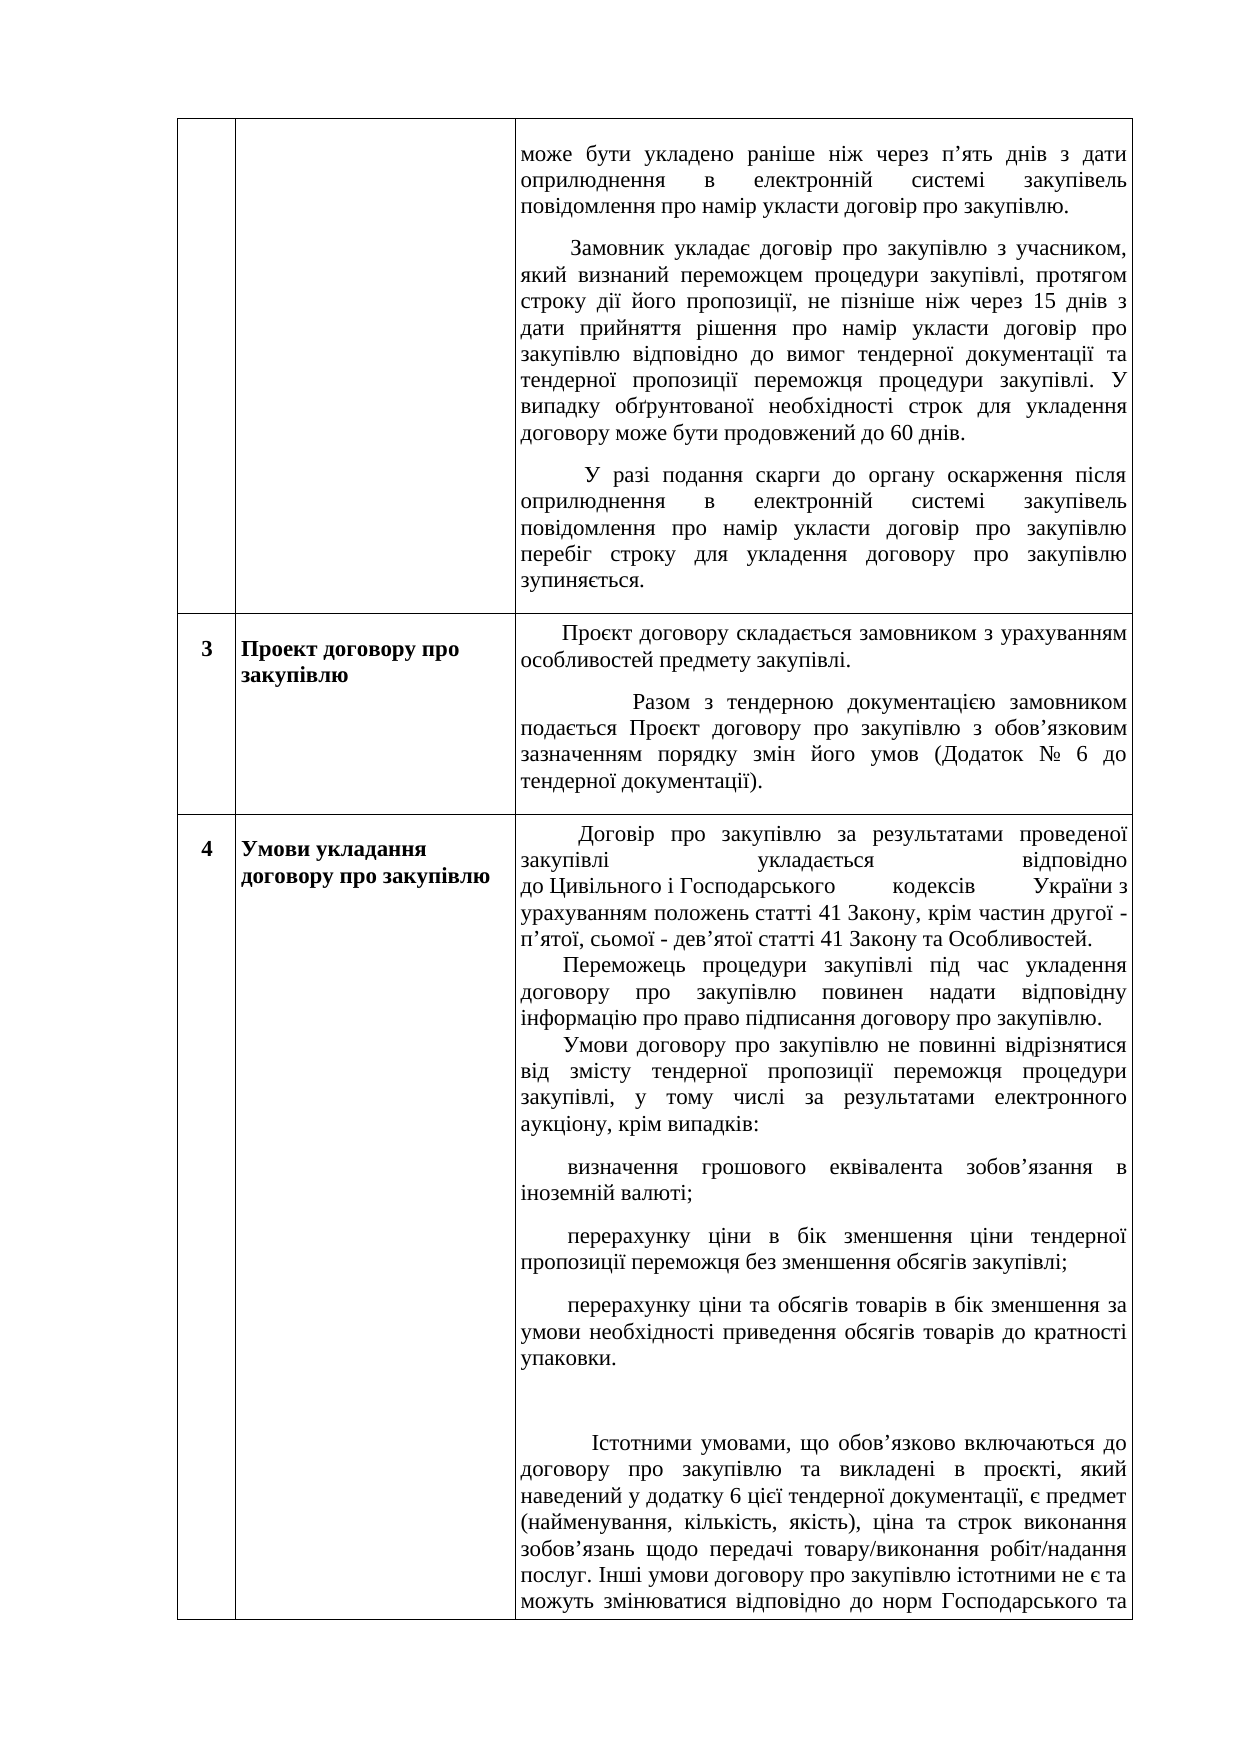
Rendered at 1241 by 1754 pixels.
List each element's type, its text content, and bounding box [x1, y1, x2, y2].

table_cell 3 [178, 614, 235, 814]
table_cell 4 [178, 815, 235, 1619]
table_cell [236, 119, 515, 613]
table_cell 2 [178, 119, 235, 613]
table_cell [516, 119, 1132, 613]
table_cell Проєкт договору складається замовником з урахуванням особливостей предмету закупівлі. Разом з тендерною документацією замовником подається Проєкт договору про закупівлю з обов’язковим зазначенням порядку змін його умов (Додаток № 6 до тендерної документації). [516, 614, 1132, 814]
table_cell Проект договору про закупівлю [236, 614, 515, 814]
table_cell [236, 815, 515, 1619]
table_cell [516, 815, 1132, 1619]
